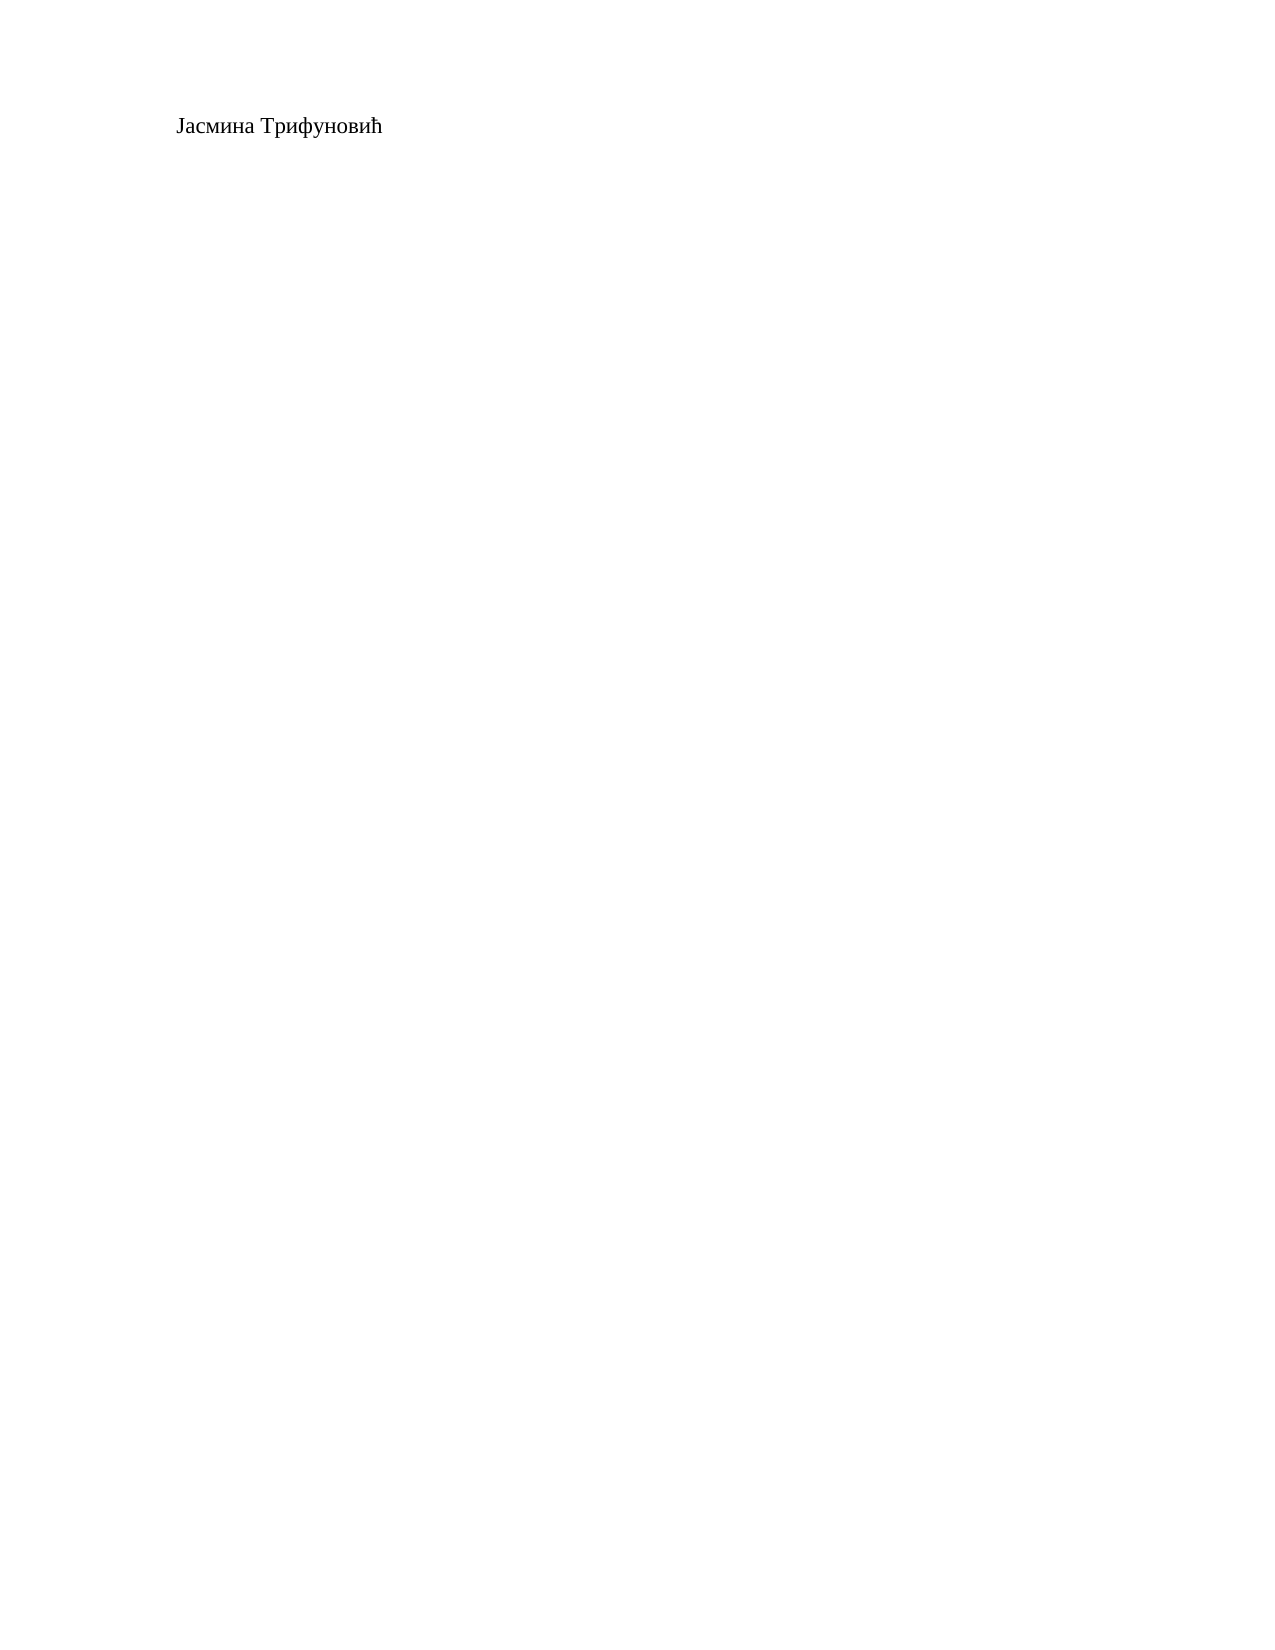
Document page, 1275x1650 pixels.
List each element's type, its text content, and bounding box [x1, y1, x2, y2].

text Јасмина Трифуновић [148, 112, 1127, 139]
